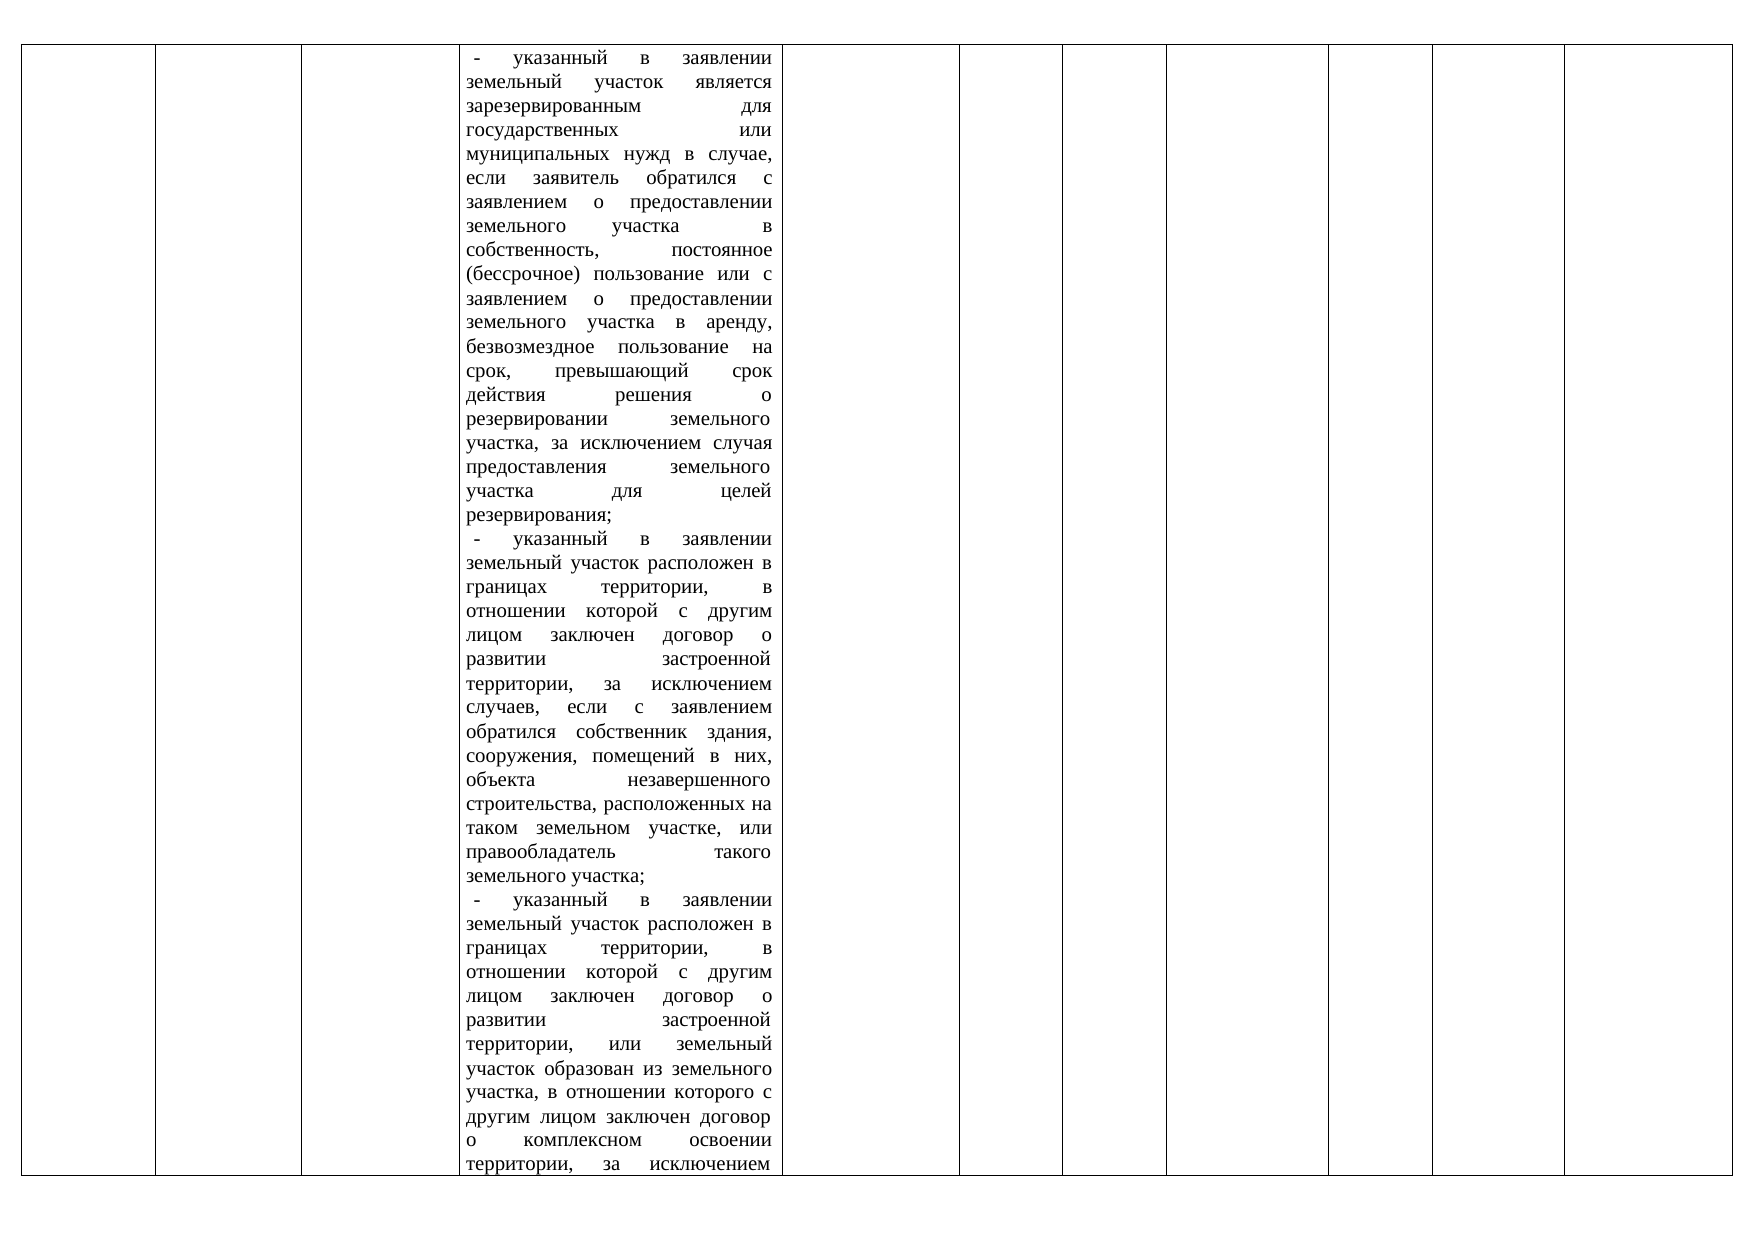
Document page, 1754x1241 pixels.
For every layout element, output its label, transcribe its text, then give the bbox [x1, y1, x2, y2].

table_header [1063, 45, 1166, 1175]
table_header [1329, 45, 1432, 1175]
table_header [783, 45, 959, 1175]
table_header указанный в заявлении земельный участок является зарезервированным для государственных или муниципальных нужд в случае, если заявитель обратился с заявлением о предоставлении земельного участка в собственность, постоянное (бессрочное) пользование или с заявлением о предоставлении земельного участка в аренду, безвозмездное пользование на срок, превышающий срок действия решения о резервировании земельного участка, за исключением случая предоставления земельного участка для целей резервирования; указанный в заявлении земельный участок расположен в границах территории, в отношении которой с другим лицом заключен договор о развитии застроенной территории, за исключением случаев, если с заявлением обратился собственник здания, сооружения, помещений в них, объекта незавершенного строительства, расположенных на таком земельном участке, или правообладатель такого земельного участка; указанный в заявлении земельный участок расположен в границах территории, в отношении которой с другим лицом заключен договор о развитии застроенной территории, или земельный участок образован из земельного участка, в отношении которого с другим лицом заключен договор о комплексном освоении территории, за исключением [460, 45, 782, 1175]
table_header [1433, 45, 1564, 1175]
table_header [1565, 45, 1732, 1175]
table_header [22, 45, 155, 1175]
table_header [1167, 45, 1328, 1175]
table_header [302, 45, 459, 1175]
table_header [156, 45, 301, 1175]
table_header [960, 45, 1062, 1175]
